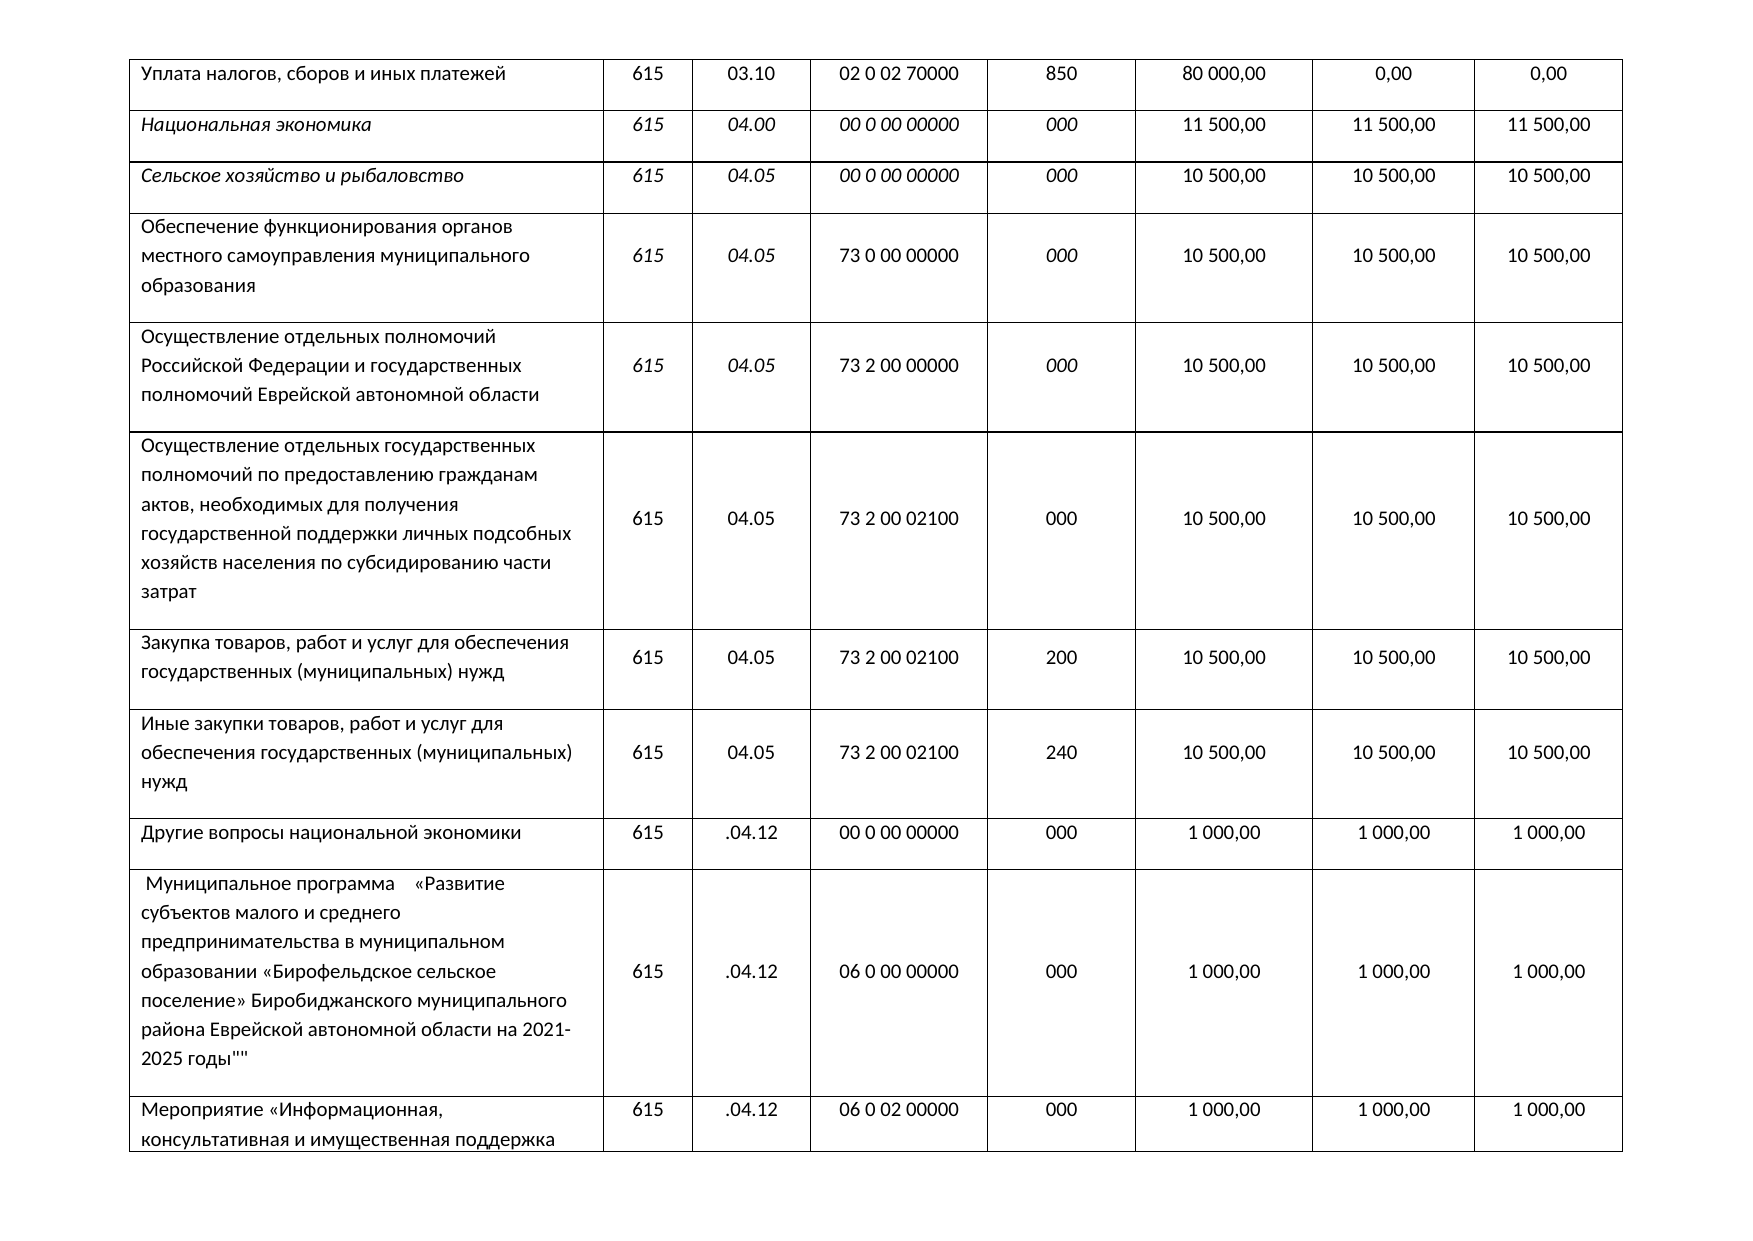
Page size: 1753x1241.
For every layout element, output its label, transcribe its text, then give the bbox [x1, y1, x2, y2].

table_cell 615 [604, 819, 692, 869]
table_cell 615 [604, 323, 692, 431]
table_cell 03.10 [693, 60, 810, 110]
table_cell 1 000,00 [1313, 1097, 1474, 1151]
table_cell 10 500,00 [1136, 630, 1312, 709]
table_cell 04.05 [693, 710, 810, 818]
table_cell 000 [988, 819, 1135, 869]
table_cell 10 500,00 [1136, 710, 1312, 818]
table_cell 11 500,00 [1136, 111, 1312, 161]
table_cell 06 0 00 00000 [811, 870, 987, 1096]
table_cell Муниципальное программа «Развитие субъектов малого и среднего предпринимательства в муниципальном образовании «Бирофельдское сельское поселение» Биробиджанского муниципального района Еврейской автономной области на 2021-2025 годы"" [130, 870, 603, 1096]
table_cell 10 500,00 [1313, 323, 1474, 431]
table_cell Иные закупки товаров, работ и услуг для обеспечения государственных (муниципальных) нужд [130, 710, 603, 818]
table_cell 04.05 [693, 323, 810, 431]
table_cell 1 000,00 [1136, 870, 1312, 1096]
table_cell Обеспечение функционирования органов местного самоуправления муниципального образования [130, 214, 603, 322]
table_cell 10 500,00 [1313, 433, 1474, 628]
table_cell 1 000,00 [1136, 1097, 1312, 1151]
table_cell 1 000,00 [1475, 870, 1622, 1096]
table_cell 1 000,00 [1475, 1097, 1622, 1151]
table_cell 615 [604, 630, 692, 709]
table_cell 000 [988, 163, 1135, 212]
table_cell 000 [988, 1097, 1135, 1151]
table_cell 10 500,00 [1136, 323, 1312, 431]
table_cell 0,00 [1313, 60, 1474, 110]
table_cell 10 500,00 [1475, 630, 1622, 709]
table_cell 850 [988, 60, 1135, 110]
table_cell .04.12 [693, 1097, 810, 1151]
table_cell 615 [604, 870, 692, 1096]
table_cell 0,00 [1475, 60, 1622, 110]
table_cell 615 [604, 60, 692, 110]
table_cell 000 [988, 214, 1135, 322]
table_cell 10 500,00 [1313, 710, 1474, 818]
table_cell 000 [988, 433, 1135, 628]
table_cell 615 [604, 111, 692, 161]
table_cell 00 0 00 00000 [811, 111, 987, 161]
table_cell 11 500,00 [1475, 111, 1622, 161]
table_cell 11 500,00 [1313, 111, 1474, 161]
table_cell 615 [604, 214, 692, 322]
table_cell 02 0 02 70000 [811, 60, 987, 110]
table_cell 04.05 [693, 163, 810, 212]
table_cell 10 500,00 [1313, 163, 1474, 212]
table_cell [130, 1097, 603, 1151]
table_cell 10 500,00 [1475, 214, 1622, 322]
table_cell 1 000,00 [1313, 870, 1474, 1096]
table_cell 00 0 00 00000 [811, 819, 987, 869]
table_cell 1 000,00 [1313, 819, 1474, 869]
table_cell 73 2 00 02100 [811, 710, 987, 818]
table_cell 10 500,00 [1136, 433, 1312, 628]
table_cell 73 2 00 02100 [811, 630, 987, 709]
table_cell 240 [988, 710, 1135, 818]
table_cell 73 2 00 02100 [811, 433, 987, 628]
table_cell Другие вопросы национальной экономики [130, 819, 603, 869]
table_cell 000 [988, 323, 1135, 431]
table_cell 10 500,00 [1475, 433, 1622, 628]
table_cell 10 500,00 [1475, 710, 1622, 818]
table_cell .04.12 [693, 870, 810, 1096]
table_cell 10 500,00 [1475, 163, 1622, 212]
table_cell 1 000,00 [1136, 819, 1312, 869]
table_cell 73 2 00 00000 [811, 323, 987, 431]
table_cell 00 0 00 00000 [811, 163, 987, 212]
table_cell Национальная экономика [130, 111, 603, 161]
table_cell 615 [604, 433, 692, 628]
table_cell .04.12 [693, 819, 810, 869]
table_cell 10 500,00 [1475, 323, 1622, 431]
table_cell 200 [988, 630, 1135, 709]
table_cell 04.05 [693, 630, 810, 709]
table_cell 000 [988, 111, 1135, 161]
table_cell 04.05 [693, 433, 810, 628]
table_cell 04.00 [693, 111, 810, 161]
table_cell Сельское хозяйство и рыбаловство [130, 163, 603, 212]
table_cell 10 500,00 [1136, 163, 1312, 212]
table_cell 000 [988, 870, 1135, 1096]
table_cell 73 0 00 00000 [811, 214, 987, 322]
table_cell Осуществление отдельных государственных полномочий по предоставлению гражданам актов, необходимых для получения государственной поддержки личных подсобных хозяйств населения по субсидированию части затрат [130, 433, 603, 628]
table_cell 615 [604, 710, 692, 818]
table_cell 80 000,00 [1136, 60, 1312, 110]
table_cell 615 [604, 1097, 692, 1151]
table_cell 1 000,00 [1475, 819, 1622, 869]
table_cell 10 500,00 [1136, 214, 1312, 322]
table_cell Уплата налогов, сборов и иных платежей [130, 60, 603, 110]
table_cell 04.05 [693, 214, 810, 322]
table_cell 10 500,00 [1313, 630, 1474, 709]
table_cell 10 500,00 [1313, 214, 1474, 322]
table_cell Закупка товаров, работ и услуг для обеспечения государственных (муниципальных) нужд [130, 630, 603, 709]
table_cell 06 0 02 00000 [811, 1097, 987, 1151]
table_cell 615 [604, 163, 692, 212]
table_cell Осуществление отдельных полномочий Российской Федерации и государственных полномочий Еврейской автономной области [130, 323, 603, 431]
